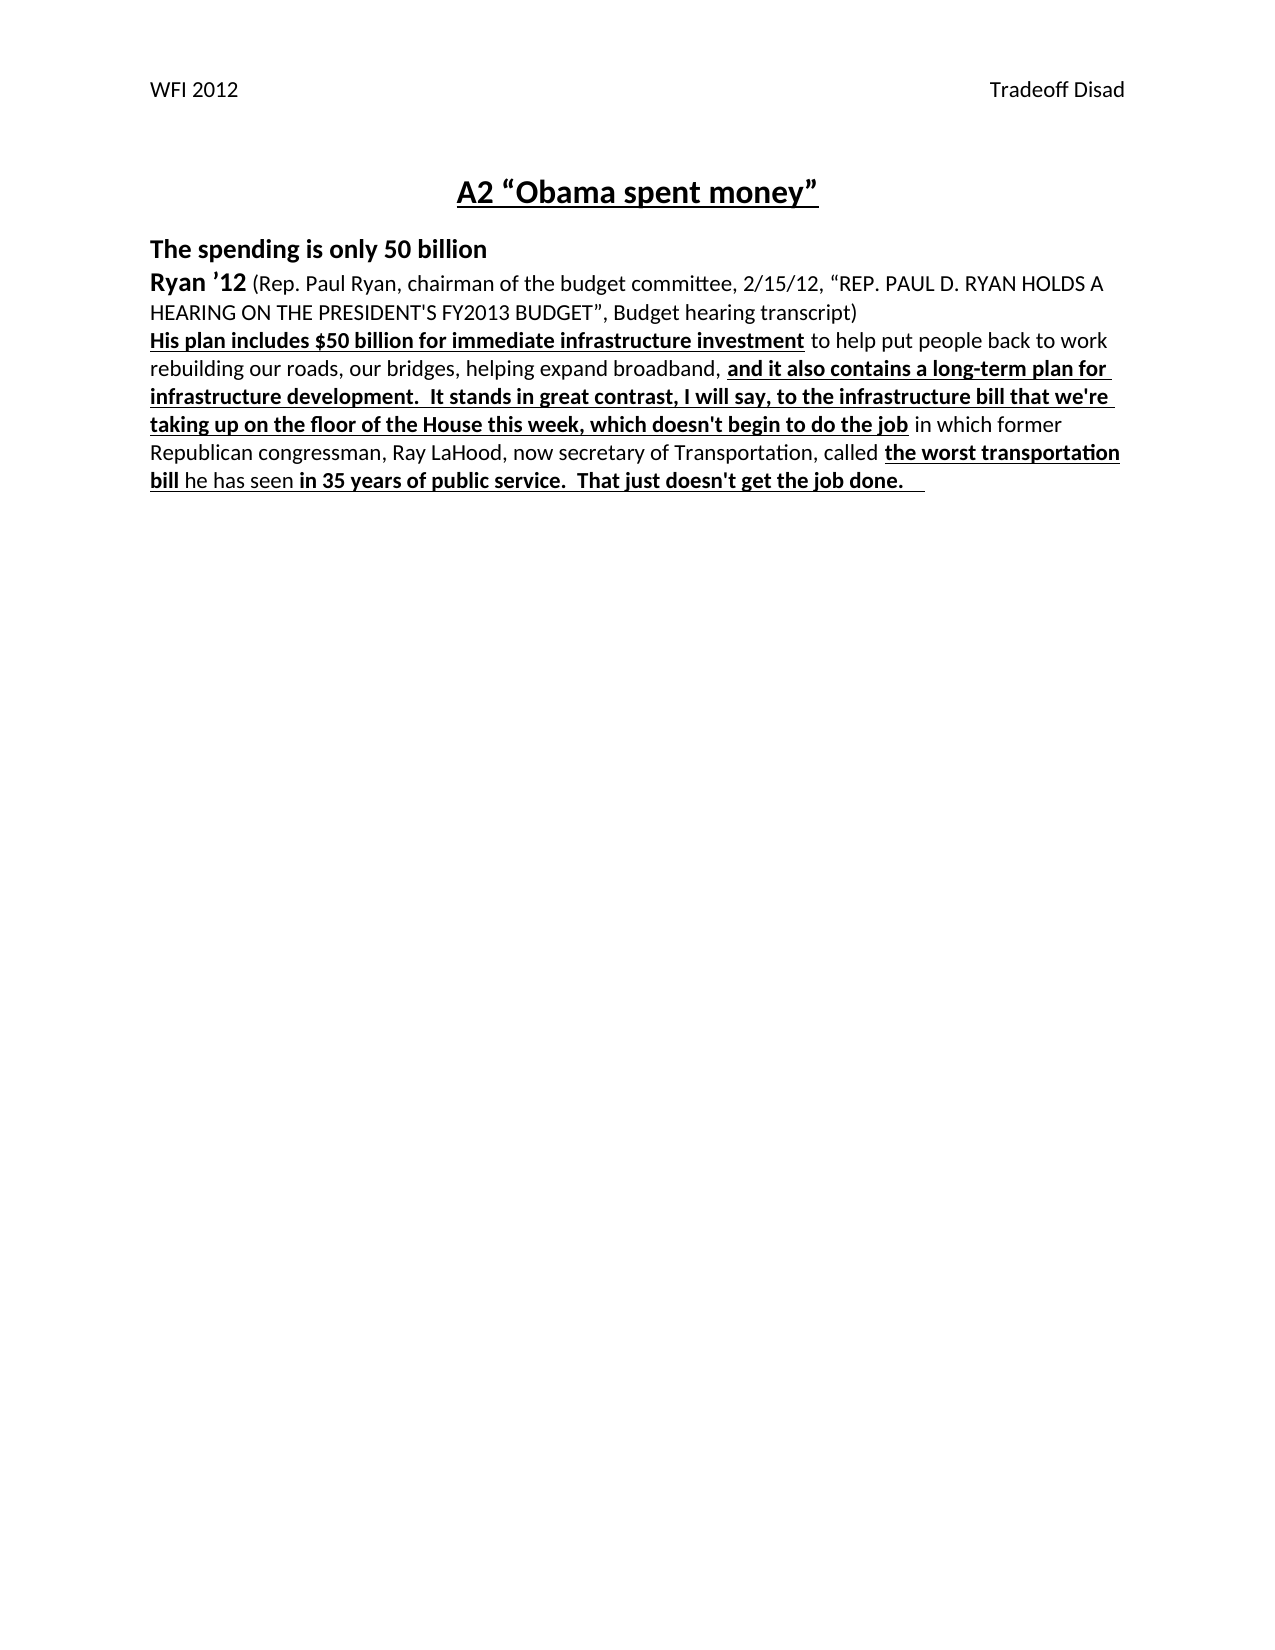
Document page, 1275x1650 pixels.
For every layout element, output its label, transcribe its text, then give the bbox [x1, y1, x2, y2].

text His plan includes $50 billion for immediate infrastructure investment to help put people back to work rebuilding our roads, our bridges, helping expand broadband, and it also contains a long-term plan for infrastructure development. It stands in great contrast, I will say, to the infrastructure bill that we're taking up on the floor of the House this week, which doesn't begin to do the job in which former Republican congressman, Ray LaHood, now secretary of Transportation, called the worst transportation bill he has seen in 35 years of public service. That just doesn't get the job done. [150, 326, 1125, 494]
subtitle The spending is only 50 billion [150, 232, 1125, 265]
subtitle A2 “Obama spent money” [150, 171, 1125, 212]
text Ryan ’12 (Rep. Paul Ryan, chairman of the budget committee, 2/15/12, “REP. PAUL D. RYAN HOLDS A HEARING ON THE PRESIDENT'S FY2013 BUDGET”, Budget hearing transcript) [150, 265, 1125, 326]
